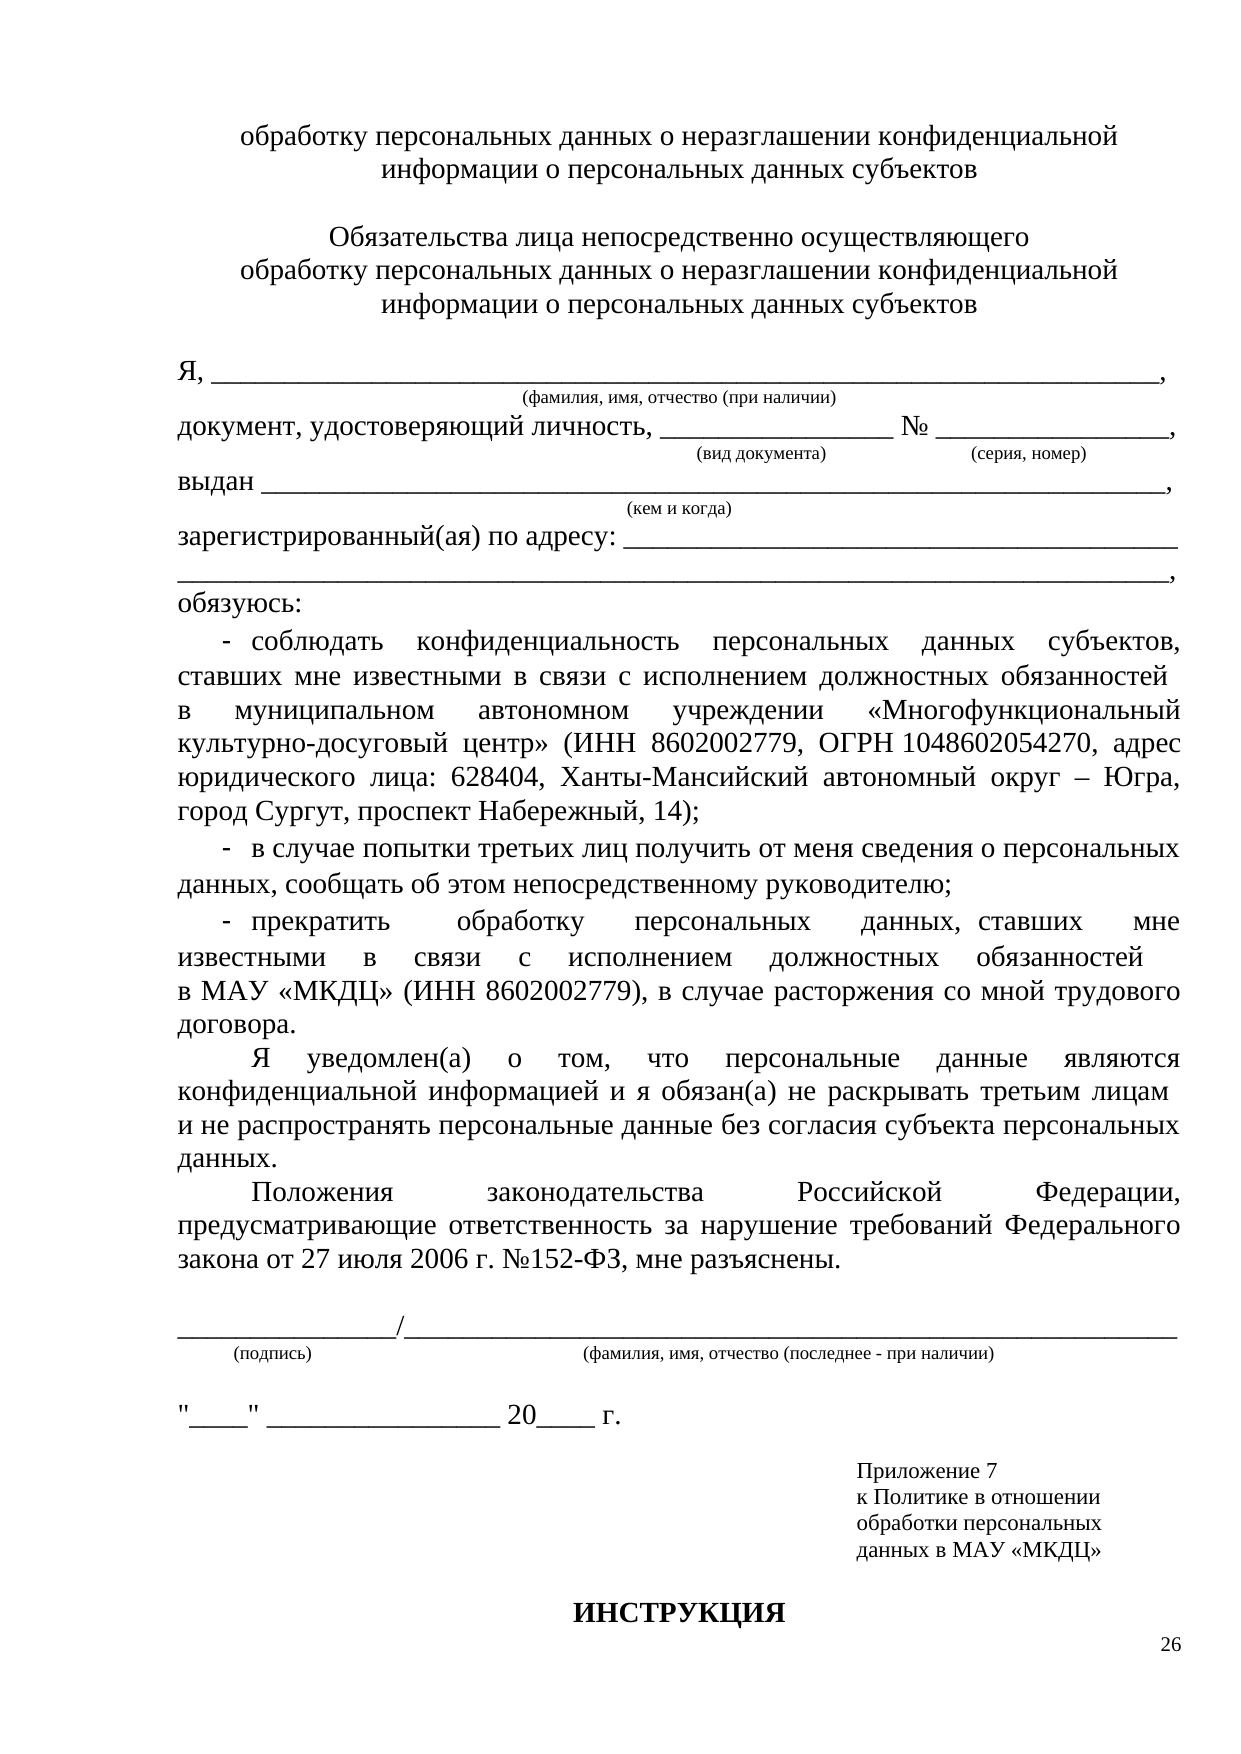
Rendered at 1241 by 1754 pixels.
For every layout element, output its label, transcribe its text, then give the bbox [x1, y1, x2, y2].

text Приложение 7 [856, 1457, 1181, 1483]
text документ, удостоверяющий личность, ________________ № ________________, [177, 408, 1181, 442]
text к Политике в отношении [856, 1483, 1181, 1509]
text зарегистрированный(ая) по адресу: ______________________________________ [177, 518, 1181, 552]
text ____________________________________________________________________, [177, 552, 1181, 585]
text обработку персональных данных о неразглашении конфиденциальной информации о персональных данных субъектов [177, 252, 1181, 319]
text Я уведомлен(а) о том, что персональные данные являются конфиденциальной информацией и я обязан(а) не раскрывать третьим лицам и не распространять персональные данные без согласия субъекта персональных данных. [177, 1040, 1181, 1174]
text ИНСТРУКЦИЯ [177, 1596, 1181, 1629]
text Обязательства лица непосредственно осуществляющего [177, 219, 1181, 252]
text (кем и когда) [177, 497, 1181, 518]
text "____" ________________ 20____ г. [177, 1397, 1181, 1430]
text (вид документа) (серия, номер) [177, 442, 1181, 463]
text _______________/_____________________________________________________ [177, 1308, 1181, 1342]
text Я, _________________________________________________________________, [177, 353, 1181, 386]
text выдан ______________________________________________________________, [177, 463, 1181, 497]
list прекратить обработку персональных данных, ставших мне известными в связи с исполнением должностных обязанностей в МАУ «МКДЦ» (ИНН 8602002779), в случае расторжения со мной трудового договора. [177, 899, 1181, 1040]
text обработку персональных данных о неразглашении конфиденциальной информации о персональных данных субъектов [177, 118, 1181, 185]
text (фамилия, имя, отчество (при наличии) [177, 386, 1181, 408]
text обязуюсь: [177, 585, 1181, 619]
text (подпись) (фамилия, имя, отчество (последнее - при наличии) [177, 1342, 1181, 1363]
list соблюдать конфиденциальность персональных данных субъектов, ставших мне известными в связи с исполнением должностных обязанностей в муниципальном автономном учреждении «Многофункциональный культурно-досуговый центр» (ИНН 8602002779, ОГРН 1048602054270, адрес юридического лица: 628404, Ханты-Мансийский автономный округ – Югра, город Сургут, проспект Набережный, 14); [177, 619, 1181, 826]
text обработки персональных [856, 1509, 1181, 1536]
list в случае попытки третьих лиц получить от меня сведения о персональных данных, сообщать об этом непосредственному руководителю; [177, 826, 1181, 899]
text данных в МАУ «МКДЦ» [856, 1536, 1181, 1562]
text Положения законодательства Российской Федерации, предусматривающие ответственность за нарушение требований Федерального закона от 27 июля 2006 г. №152-ФЗ, мне разъяснены. [177, 1174, 1181, 1274]
